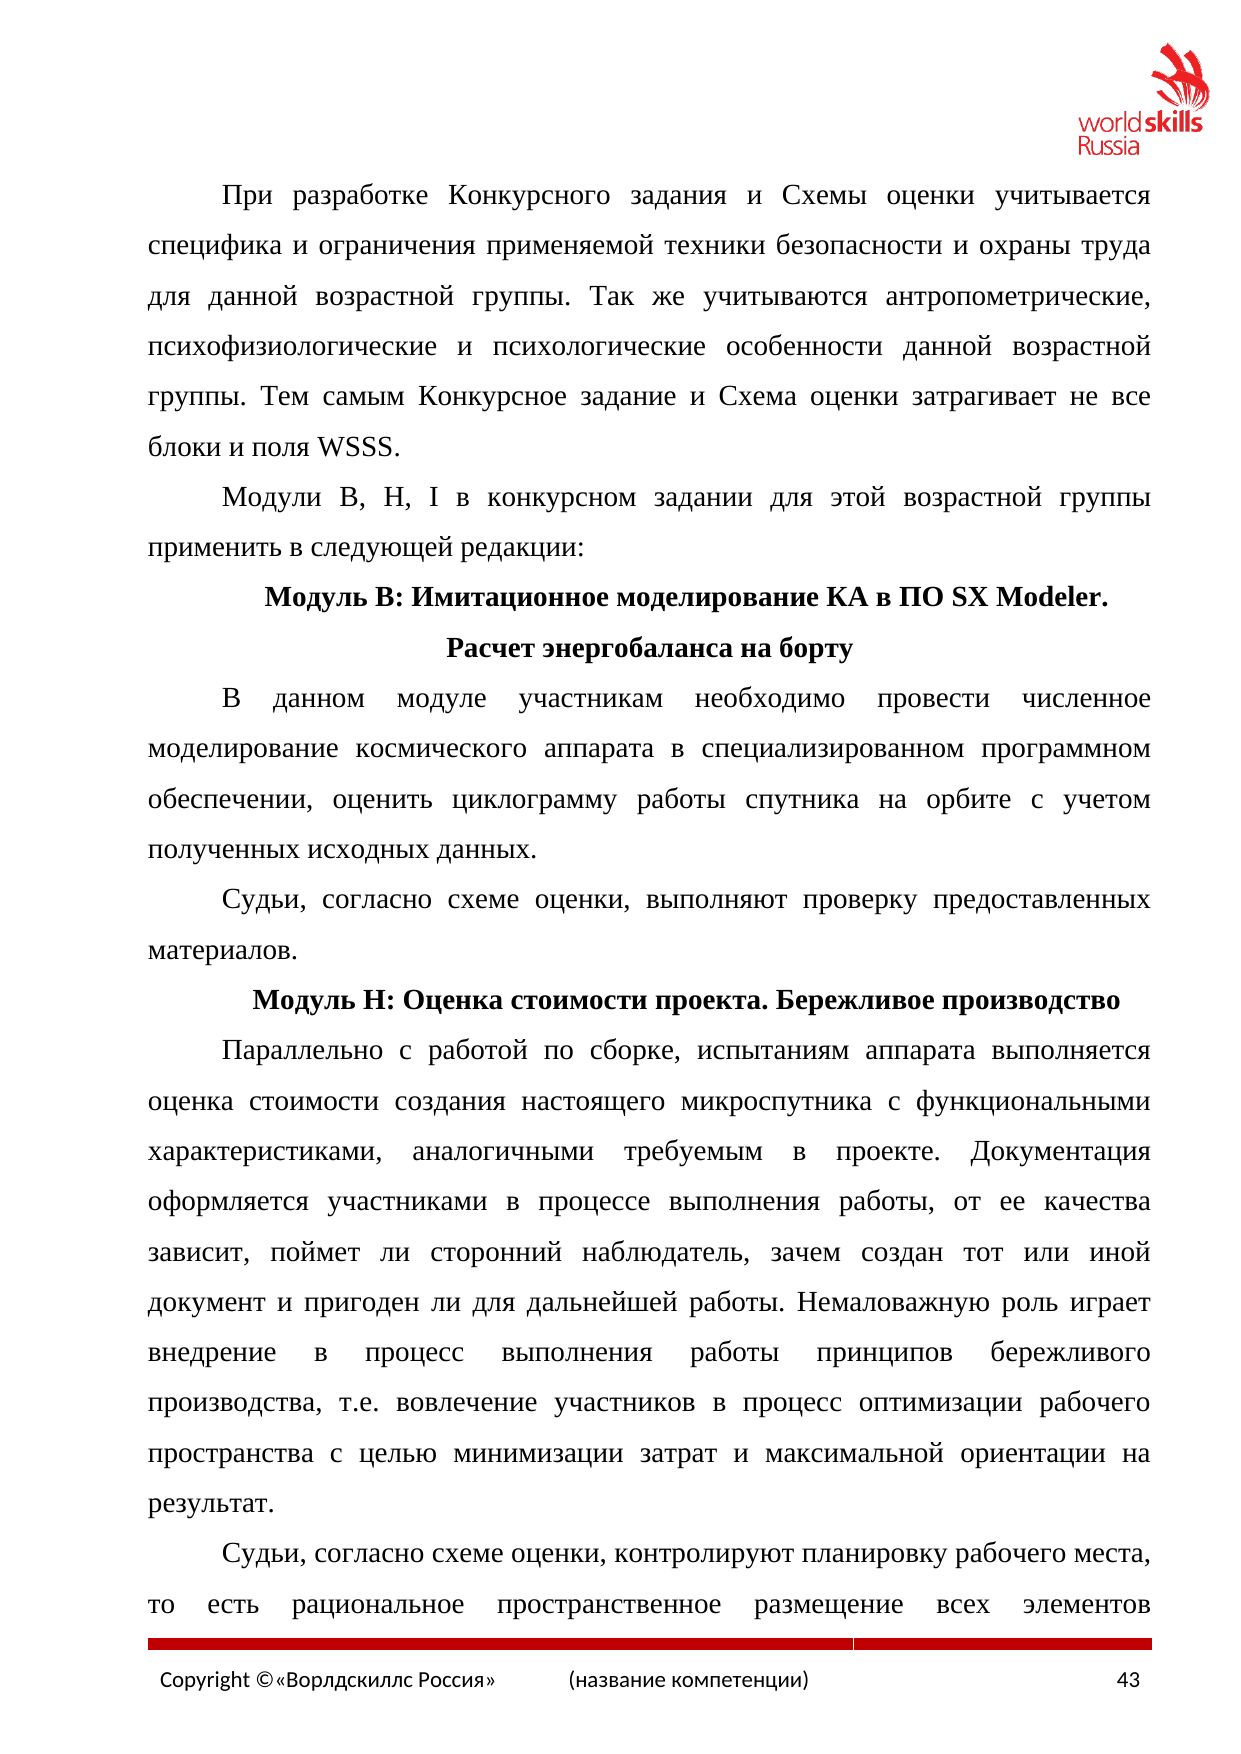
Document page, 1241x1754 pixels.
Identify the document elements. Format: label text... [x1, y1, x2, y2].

text В данном модуле участникам необходимо провести численное моделирование космического аппарата в специализированном программном обеспечении, оценить циклограмму работы спутника на орбите с учетом полученных исходных данных. [148, 680, 1152, 865]
text При разработке Конкурсного задания и Схемы оценки учитывается специфика и ограничения применяемой техники безопасности и охраны труда для данной возрастной группы. Так же учитываются антропометрические, психофизиологические и психологические особенности данной возрастной группы. Тем самым Конкурсное задание и Схема оценки затрагивает не все блоки и поля WSSS. [148, 177, 1152, 462]
text Модули B, H, I в конкурсном задании для этой возрастной группы применить в следующей редакции: [148, 479, 1152, 563]
text Судьи, согласно схеме оценки, выполняют проверку предоставленных материалов. [148, 881, 1152, 965]
text Модуль H: Оценка стоимости проекта. Бережливое производство [148, 982, 1152, 1016]
text Параллельно с работой по сборке, испытаниям аппарата выполняется оценка стоимости создания настоящего микроспутника с функциональными характеристиками, аналогичными требуемым в проекте. Документация оформляется участниками в процессе выполнения работы, от ее качества зависит, поймет ли сторонний наблюдатель, зачем создан тот или иной документ и пригоден ли для дальнейшей работы. Немаловажную роль играет внедрение в процесс выполнения работы принципов бережливого производства, т.е. вовлечение участников в процесс оптимизации рабочего пространства с целью минимизации затрат и максимальной ориентации на результат. [148, 1032, 1152, 1519]
text Модуль B: Имитационное моделирование КА в ПО SX Modeler. Расчет энергобаланса на борту [148, 579, 1152, 663]
picture [1078, 42, 1235, 155]
